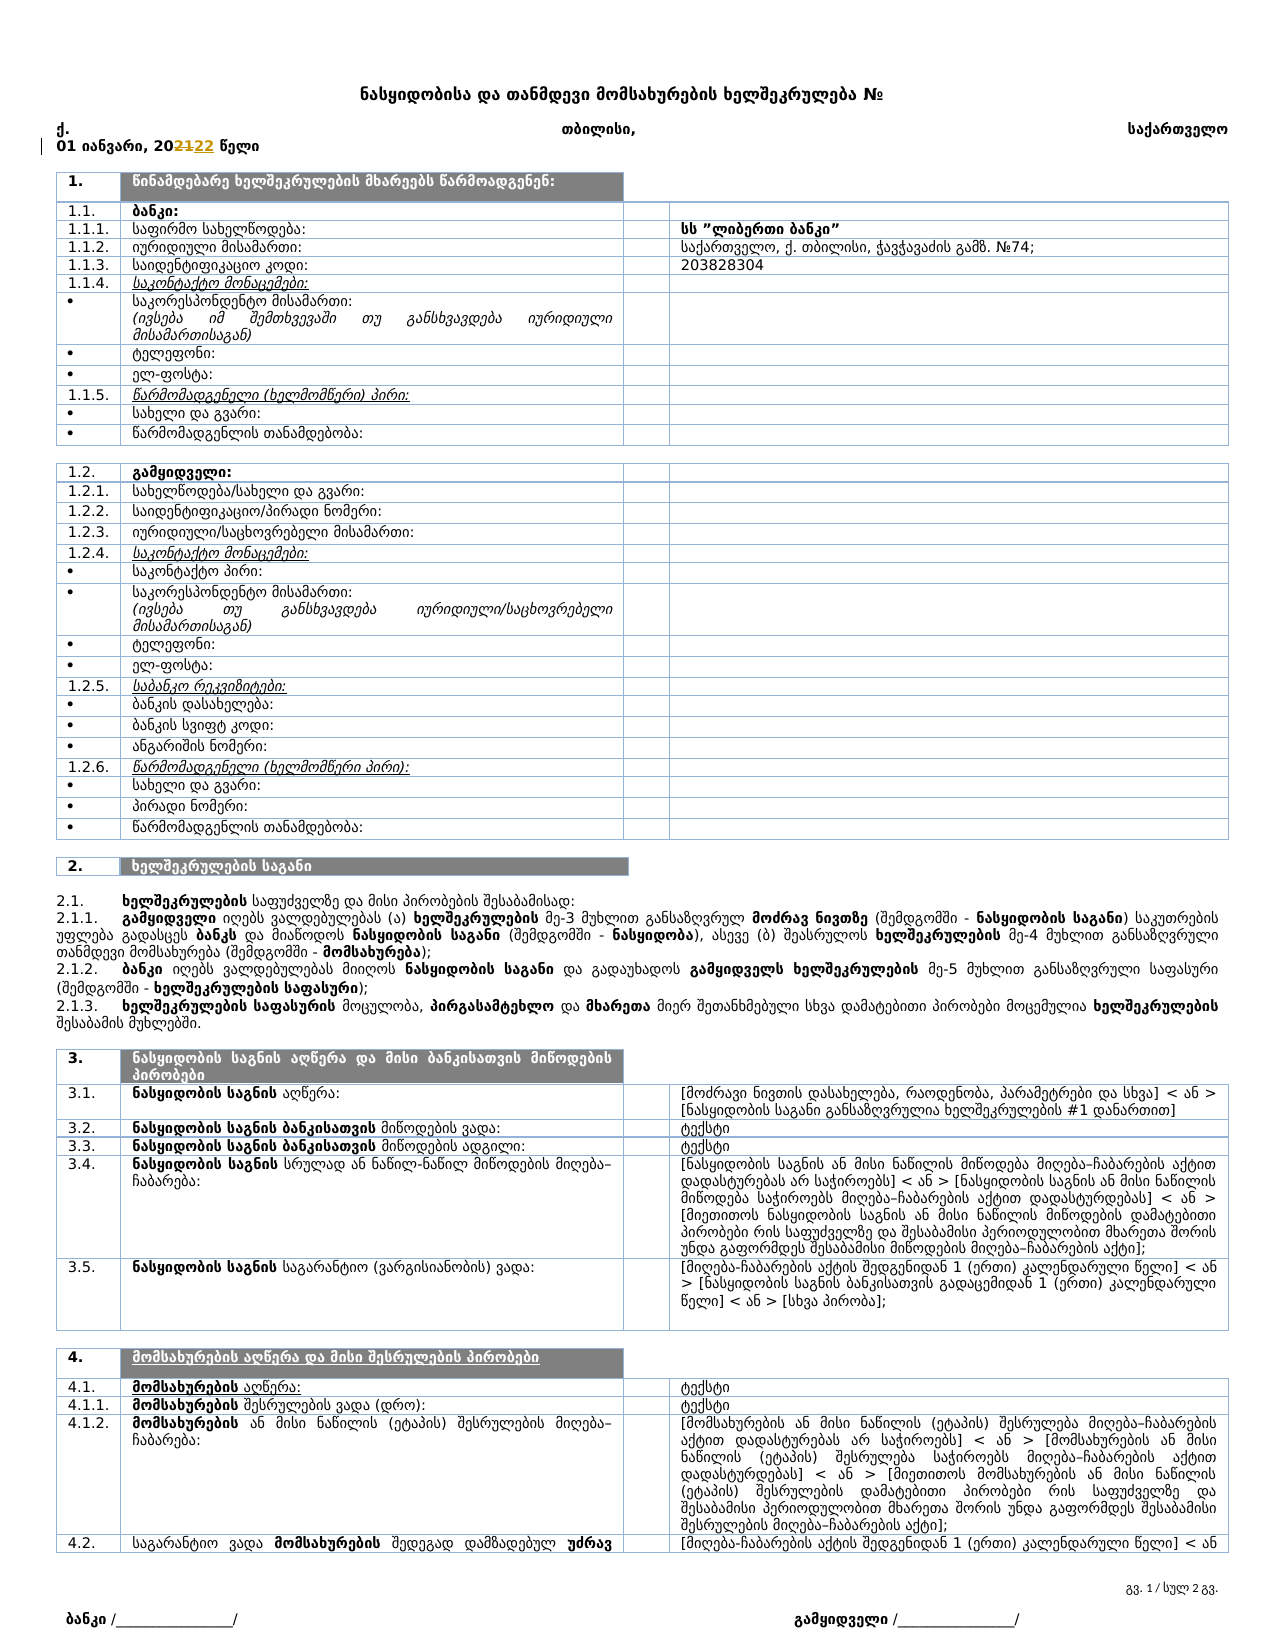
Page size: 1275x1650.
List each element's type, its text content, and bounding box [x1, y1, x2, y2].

table_cell სახელი და გვარი: [121, 405, 623, 424]
table_cell იურიდიული/საცხოვრებელი მისამართი: [121, 524, 623, 544]
table_cell [670, 798, 1228, 818]
table_cell [670, 1085, 1228, 1118]
table_cell [670, 203, 1228, 219]
table_cell [57, 819, 120, 839]
table_cell [57, 405, 120, 424]
table_cell [624, 545, 669, 562]
table_cell საკონტაქტო პირი: [121, 563, 623, 583]
table_cell [57, 1397, 120, 1414]
table_cell [624, 1259, 669, 1330]
text , საქართველო , 20 წელი [56, 121, 1228, 155]
table_cell [57, 545, 120, 562]
table_cell წარმომადგენელი (ხელმომწერი) პირი: [121, 386, 623, 403]
table_cell - [57, 239, 120, 256]
table_cell ბანკის დასახელება: [121, 696, 623, 716]
table_cell [57, 1535, 120, 1552]
table_cell [57, 584, 120, 635]
table_cell [624, 386, 669, 403]
table_header [57, 464, 120, 481]
table_cell ელ-ფოსტა: [121, 366, 623, 385]
table_cell [57, 1156, 120, 1257]
table_cell 203828304 [670, 257, 1228, 273]
table_cell [57, 657, 120, 677]
table_cell [57, 1138, 120, 1154]
table_cell [670, 738, 1228, 758]
table_cell [57, 636, 120, 656]
table_cell [624, 1397, 669, 1414]
table_cell [57, 696, 120, 716]
table_cell [670, 1379, 1228, 1396]
table_header [57, 1349, 120, 1378]
table_cell სახელი და გვარი: [121, 777, 623, 797]
table_cell ტელეფონი: [121, 345, 623, 364]
table_cell საიდენტიფიკაციო/პირადი ნომერი: [121, 503, 623, 523]
table_cell ნასყიდობის საგნის ბანკისათვის მიწოდების ვადა: [121, 1120, 623, 1136]
table_cell - [57, 257, 120, 273]
table_header ხელშეკრულების საგანი [121, 858, 628, 875]
table_cell [624, 636, 669, 656]
table_cell [57, 221, 120, 237]
table_cell [624, 293, 669, 343]
table_cell [624, 1120, 669, 1136]
table_cell [624, 759, 669, 776]
table_cell ანგარიშის ნომერი: [121, 738, 623, 758]
table_cell [670, 366, 1228, 385]
table_cell [670, 345, 1228, 364]
table_cell [624, 657, 669, 677]
table_cell [624, 221, 669, 237]
table_cell ნასყიდობის საგნის სრულად ან ნაწილ-ნაწილ მიწოდების მიღება–ჩაბარება: [121, 1156, 623, 1257]
table_cell [670, 563, 1228, 583]
table_cell [624, 275, 669, 292]
table_cell საკონტაქტო მონაცემები: [121, 545, 623, 562]
table_cell [670, 636, 1228, 656]
table_cell [57, 759, 120, 776]
table_cell საქართველო, ქ. თბილისი, ჭავჭავაძის გამზ. №74; [670, 239, 1228, 256]
table_cell [624, 777, 669, 797]
table_cell [624, 678, 669, 695]
table_cell [670, 696, 1228, 716]
table_cell [57, 386, 120, 403]
table_cell [670, 1415, 1228, 1534]
table_cell [624, 239, 669, 256]
table_cell საიდენტიფიკაციო კოდი: [121, 257, 623, 273]
table_cell [670, 425, 1228, 445]
table_cell [624, 425, 669, 445]
table_header გამყიდველი: [121, 464, 623, 481]
table_cell [670, 275, 1228, 292]
table_cell [57, 1379, 120, 1396]
table_cell [624, 1138, 669, 1154]
table_cell [670, 483, 1228, 502]
list ბანკი იღებს ვალდებულებას მიიღოს ნასყიდობის საგანი და გადაუხადოს გამყიდველს ხელშეკრულების მე-5 მუხლით განსაზღვრული საფასური (შემდგომში - ხელშეკრულების საფასური); [56, 961, 1219, 997]
table_cell [670, 1138, 1228, 1154]
table_cell ელ-ფოსტა: [121, 657, 623, 677]
table_cell [670, 386, 1228, 403]
list ხელშეკრულების საფასურის მოცულობა, პირგასამტეხლო და მხარეთა მიერ შეთანხმებული სხვა დამატებითი პირობები მოცემულია ხელშეკრულების შესაბამის მუხლებში. [56, 997, 1219, 1031]
table_cell [624, 1379, 669, 1396]
text ნასყიდობისა და თანმდევი მომსახურების ხელშეკრულება № [56, 84, 1228, 104]
table_cell [624, 584, 669, 635]
table_cell [57, 717, 120, 737]
table_cell [624, 1415, 669, 1534]
table_cell [670, 1535, 1228, 1552]
table_cell [670, 1120, 1228, 1136]
table_cell [670, 503, 1228, 523]
table_cell [57, 1415, 120, 1534]
table_cell [624, 1535, 669, 1552]
table_header ნასყიდობის საგნის აღწერა და მისი ბანკისათვის მიწოდების პირობები [121, 1050, 623, 1083]
table_header [57, 858, 119, 875]
table_cell წარმომადგენელი (ხელმომწერი პირი): [121, 759, 623, 776]
table_cell [670, 678, 1228, 695]
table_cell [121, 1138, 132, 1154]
table_cell [624, 717, 669, 737]
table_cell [121, 1535, 623, 1552]
table_cell საკორესპონდენტო მისამართი: (ივსება იმ შემთხვევაში თუ განსხვავდება იურიდიული მისამართისაგან) [121, 293, 623, 343]
list ხელშეკრულების საფუძველზე და მისი პირობების შესაბამისად: [56, 893, 1219, 910]
table_cell [57, 777, 120, 797]
table_cell ბანკი: [121, 203, 623, 219]
table_cell [670, 819, 1228, 839]
table_cell [57, 275, 120, 292]
table_cell ტელეფონი: [121, 636, 623, 656]
table_cell ნასყიდობის საგნის საგარანტიო (ვარგისიანობის) ვადა: [121, 1259, 623, 1330]
table_cell [624, 345, 669, 364]
table_cell [57, 203, 120, 219]
table_cell [57, 483, 120, 502]
table_header [57, 1050, 120, 1083]
table_cell [670, 717, 1228, 737]
table_cell [624, 257, 669, 273]
table_cell [624, 563, 669, 583]
table_cell [624, 1085, 669, 1118]
table_cell [624, 798, 669, 818]
table_cell [57, 366, 120, 385]
table_header მომსახურების აღწერა და მისი შესრულების პირობები [121, 1349, 623, 1378]
table_cell [624, 1156, 669, 1257]
table_cell [624, 819, 669, 839]
table_cell [624, 405, 669, 424]
table_cell [670, 657, 1228, 677]
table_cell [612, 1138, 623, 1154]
table_cell [670, 584, 1228, 635]
table_cell საკორესპონდენტო მისამართი: (ივსება თუ განსხვავდება იურიდიული/საცხოვრებელი მისამართისაგან) [121, 584, 623, 635]
list გამყიდველი იღებს ვალდებულებას (ა) ხელშეკრულების მე-3 მუხლით განსაზღვრულ მოძრავ ნივთზე (შემდგომში - ნასყიდობის საგანი) საკუთრების უფლება გადასცეს ბანკს და მიაწოდოს ნასყიდობის საგანი (შემდგომში - ნასყიდობა), ასევე (ბ) შეასრულოს ხელშეკრულების მე-4 მუხლით განსაზღვრული თანმდევი მომსახურება (შემდგომში - მომსახურება); [56, 910, 1219, 961]
table_cell [624, 203, 669, 219]
table_cell [57, 293, 120, 343]
table_cell [670, 1259, 1228, 1330]
table_cell [670, 759, 1228, 776]
table_cell [670, 545, 1228, 562]
table_cell [57, 503, 120, 523]
table_header [670, 464, 1228, 481]
table_cell მომსახურების ან მისი ნაწილის (ეტაპის) შესრულების მიღება–ჩაბარება: [121, 1415, 623, 1534]
table_cell [57, 425, 120, 445]
table_cell [57, 563, 120, 583]
table_cell მომსახურების აღწერა: [121, 1379, 623, 1396]
table_cell [670, 1156, 1228, 1257]
table_cell [57, 738, 120, 758]
table_cell სახელწოდება/სახელი და გვარი: [121, 483, 623, 502]
table_cell ნასყიდობის საგნის აღწერა: [121, 1085, 623, 1118]
table_cell საფირმო სახელწოდება: [121, 221, 623, 237]
table_cell იურიდიული მისამართი: [121, 239, 623, 256]
table_cell [57, 1259, 120, 1330]
table_cell წარმომადგენლის თანამდებობა: [121, 425, 623, 445]
table_cell პირადი ნომერი: [121, 798, 623, 818]
table_cell [624, 738, 669, 758]
table_cell [624, 524, 669, 544]
table_cell [57, 345, 120, 364]
table_cell საკონტაქტო მონაცემები: [121, 275, 623, 292]
table_cell [670, 524, 1228, 544]
table_cell [624, 483, 669, 502]
table_cell [624, 696, 669, 716]
table_cell [670, 293, 1228, 343]
table_cell წარმომადგენლის თანამდებობა: [121, 819, 623, 839]
table_cell [670, 1397, 1228, 1414]
table_cell [670, 777, 1228, 797]
table_cell [57, 1085, 120, 1118]
table_cell [57, 798, 120, 818]
table_header წინამდებარე ხელშეკრულების მხარეებს წარმოადგენენ: [121, 173, 623, 201]
table_cell მომსახურების შესრულების ვადა (დრო): [121, 1397, 623, 1414]
table_cell საბანკო რეკვიზიტები: [121, 678, 623, 695]
table_cell [624, 366, 669, 385]
table_cell [57, 678, 120, 695]
table_cell [57, 1120, 120, 1136]
table_cell [670, 405, 1228, 424]
table_header [624, 464, 669, 481]
table_cell ბანკის სვიფტ კოდი: [121, 717, 623, 737]
table_cell [624, 503, 669, 523]
table_cell [57, 524, 120, 544]
table_cell სს ”ლიბერთი ბანკი” [670, 221, 1228, 237]
table_header [57, 173, 120, 201]
